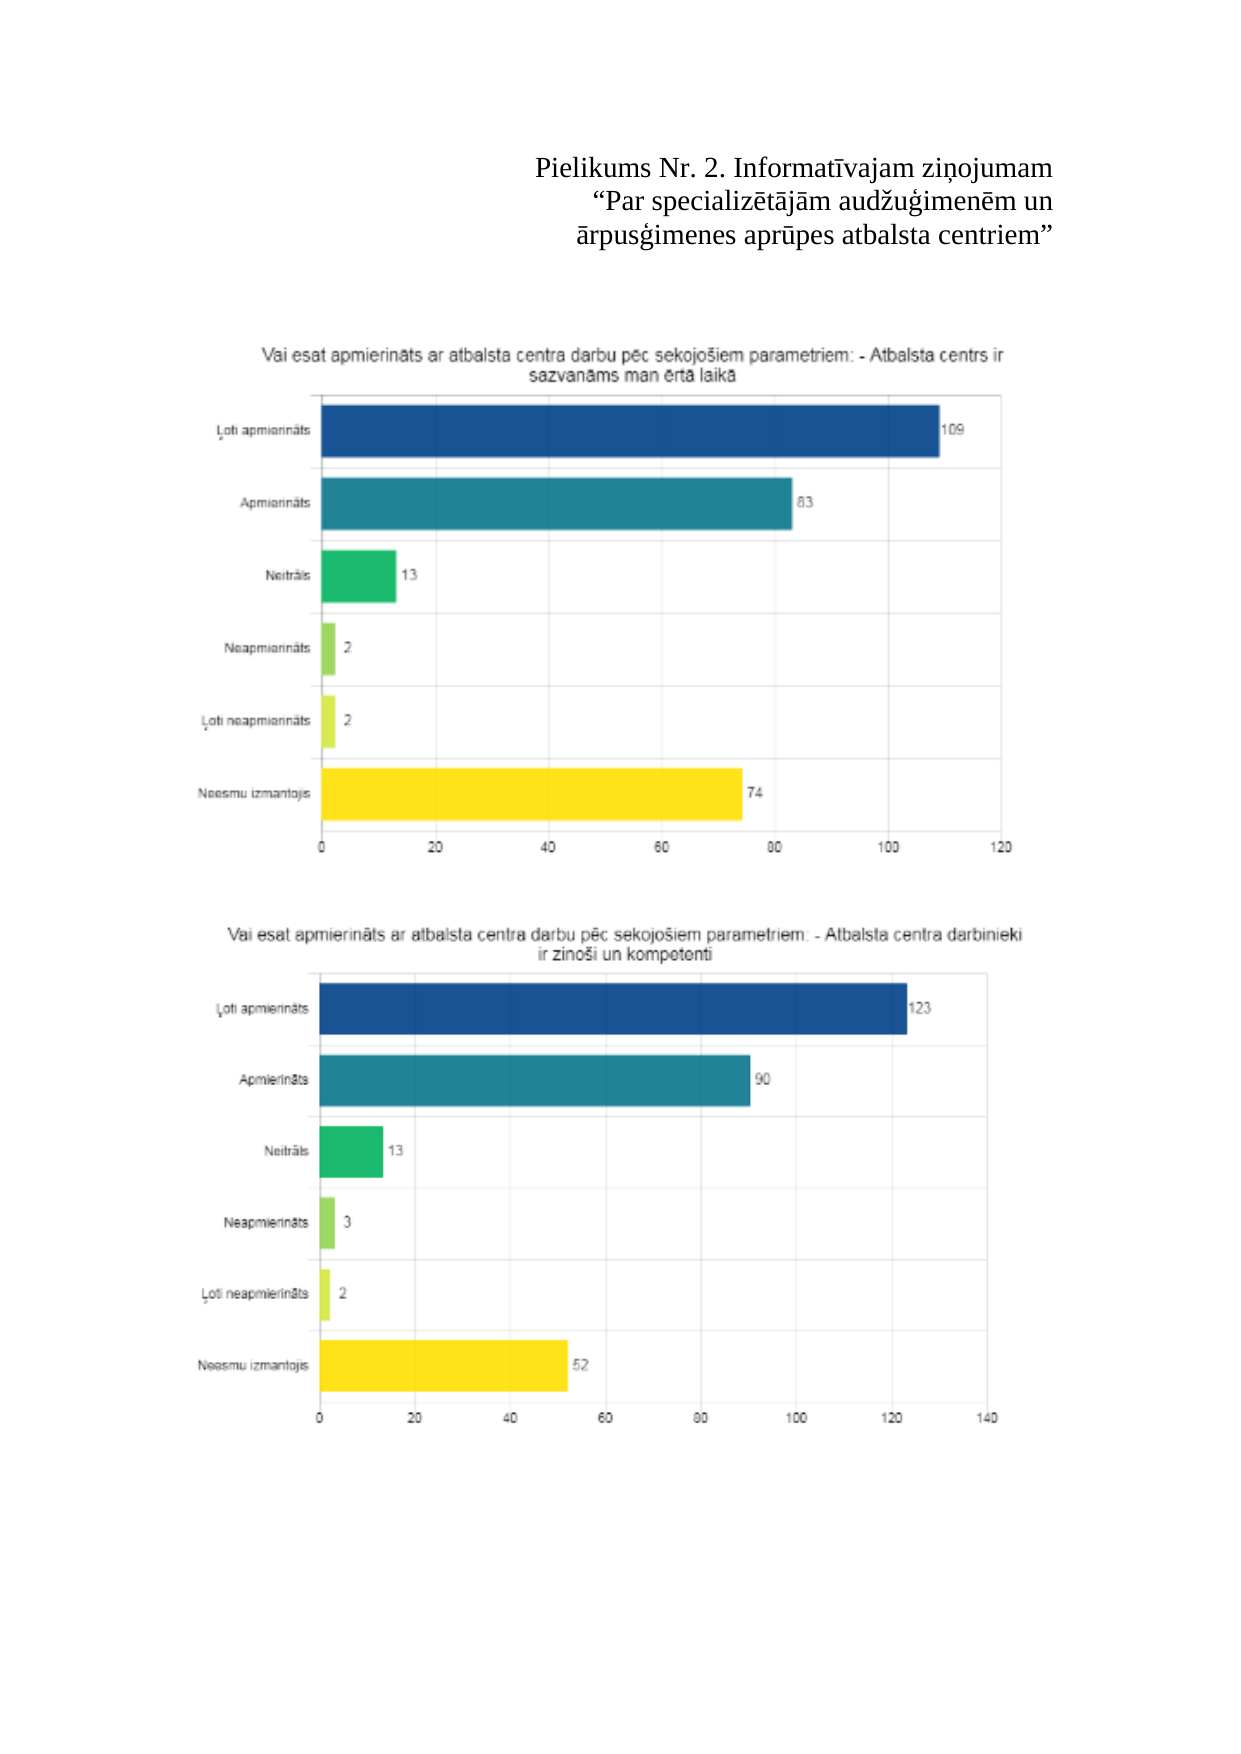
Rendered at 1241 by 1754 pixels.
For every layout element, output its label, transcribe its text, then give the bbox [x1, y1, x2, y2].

text ārpusģimenes aprūpes atbalsta centriem” [187, 217, 1053, 251]
text Pielikums Nr. 2. Informatīvajam ziņojumam [187, 150, 1053, 183]
text “Par specializētājām audžuģimenēm un [187, 183, 1053, 217]
picture [187, 317, 1057, 1468]
